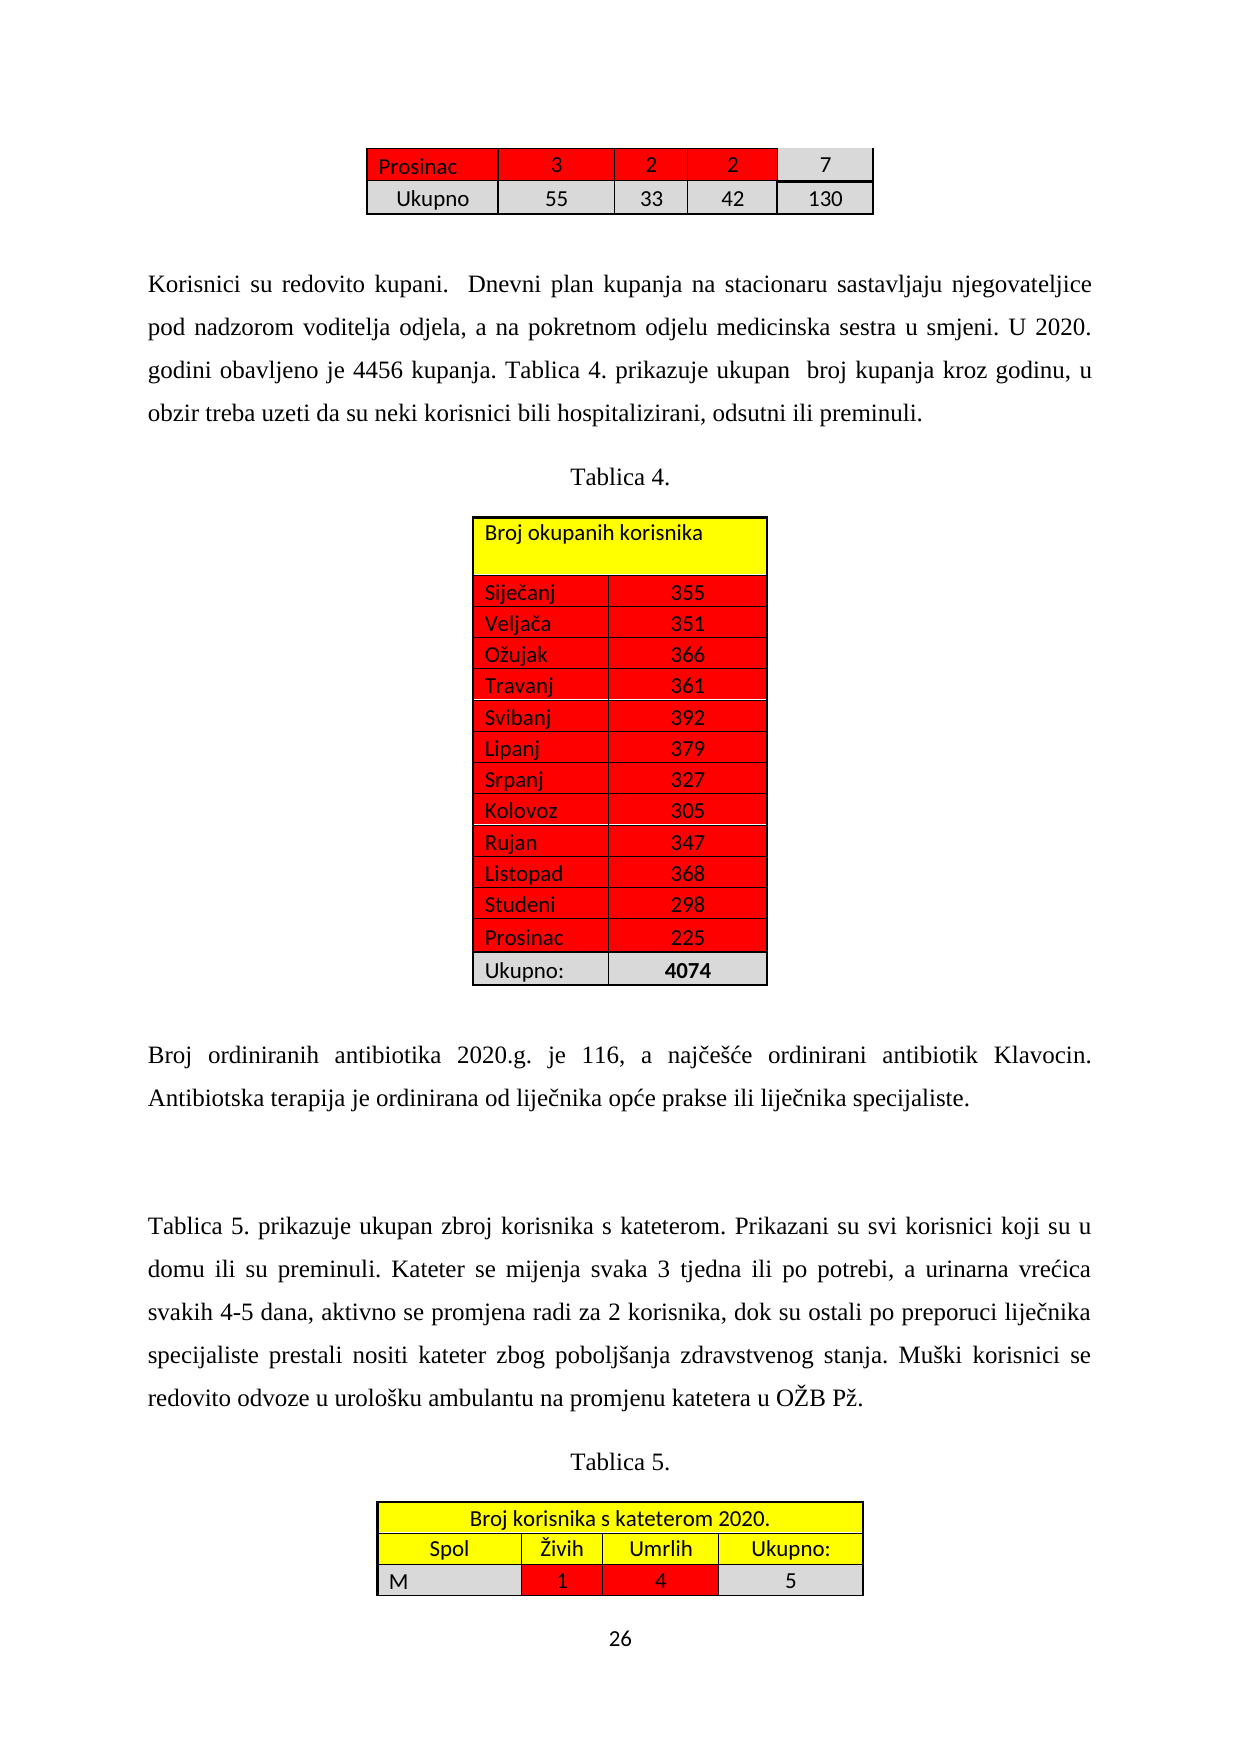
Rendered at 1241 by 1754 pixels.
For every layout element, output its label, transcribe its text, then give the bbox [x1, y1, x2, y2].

table_cell 305 [609, 794, 766, 824]
table_cell 3 [499, 149, 614, 180]
table_header Broj okupanih korisnika [474, 519, 766, 574]
table_cell Svibanj [474, 701, 608, 731]
text Tablica 4. [148, 462, 1093, 491]
table_cell 1 [522, 1565, 602, 1595]
table_cell 361 [609, 669, 766, 699]
table_cell 368 [609, 857, 766, 887]
table_cell 4 [603, 1565, 718, 1595]
text Tablica 5. [148, 1447, 1093, 1476]
table_cell Lipanj [474, 732, 608, 762]
table_cell 379 [609, 732, 766, 762]
table_cell Ukupno: [474, 953, 608, 984]
table_cell Siječanj [474, 576, 608, 606]
table_cell Živih [522, 1534, 602, 1564]
table_cell 225 [609, 919, 766, 951]
table_cell Spol [379, 1534, 521, 1564]
text Tablica 5. prikazuje ukupan zbroj korisnika s kateterom. Prikazani su svi korisnici koji su u domu ili su preminuli. Kateter se mijenja svaka 3 tjedna ili po potrebi, a urinarna vrećica svakih 4-5 dana, aktivno se promjena radi za 2 korisnika, dok su ostali po preporuci liječnika specijaliste prestali nositi kateter zbog poboljšanja zdravstvenog stanja. Muški korisnici se redovito odvoze u urološku ambulantu na promjenu katetera u OŽB Pž. [148, 1211, 1093, 1412]
text Broj ordiniranih antibiotika 2020.g. je 116, a najčešće ordinirani antibiotik Klavocin. Antibiotska terapija je ordinirana od liječnika opće prakse ili liječnika specijaliste. [148, 1040, 1093, 1112]
table_cell 42 [688, 181, 776, 213]
table_cell Studeni [474, 888, 608, 918]
table_cell 55 [499, 181, 614, 213]
table_cell 4074 [609, 953, 766, 984]
table_cell Ožujak [474, 638, 608, 668]
table_cell Kolovoz [474, 794, 608, 824]
table_cell Veljača [474, 607, 608, 637]
table_cell Prosinac [474, 919, 608, 951]
table_cell Travanj [474, 669, 608, 699]
table_cell Listopad [474, 857, 608, 887]
table_cell 298 [609, 888, 766, 918]
table_cell Prosinac [368, 149, 497, 180]
table_cell 33 [615, 181, 687, 213]
table_cell Srpanj [474, 763, 608, 793]
table_header Broj korisnika s kateterom 2020. [379, 1503, 862, 1532]
table_cell Rujan [474, 826, 608, 856]
table_cell 5 [719, 1565, 862, 1595]
text Korisnici su redovito kupani. Dnevni plan kupanja na stacionaru sastavljaju njegovateljice pod nadzorom voditelja odjela, a na pokretnom odjelu medicinska sestra u smjeni. U 2020. godini obavljeno je 4456 kupanja. Tablica 4. prikazuje ukupan broj kupanja kroz godinu, u obzir treba uzeti da su neki korisnici bili hospitalizirani, odsutni ili preminuli. [148, 269, 1093, 427]
table_cell 2 [615, 149, 687, 180]
table_cell Ukupno: [719, 1534, 862, 1564]
table_cell 130 [778, 183, 872, 213]
table_cell 2 [688, 149, 777, 180]
table_cell 366 [609, 638, 766, 668]
table_cell Umrlih [603, 1534, 718, 1564]
table_cell Ukupno [368, 181, 497, 213]
table_cell 392 [609, 701, 766, 731]
table_cell 7 [778, 148, 872, 180]
table_cell 327 [609, 763, 766, 793]
table_cell M [379, 1565, 521, 1595]
table_cell 351 [609, 607, 766, 637]
table_cell 347 [609, 826, 766, 856]
table_cell 355 [609, 576, 766, 606]
